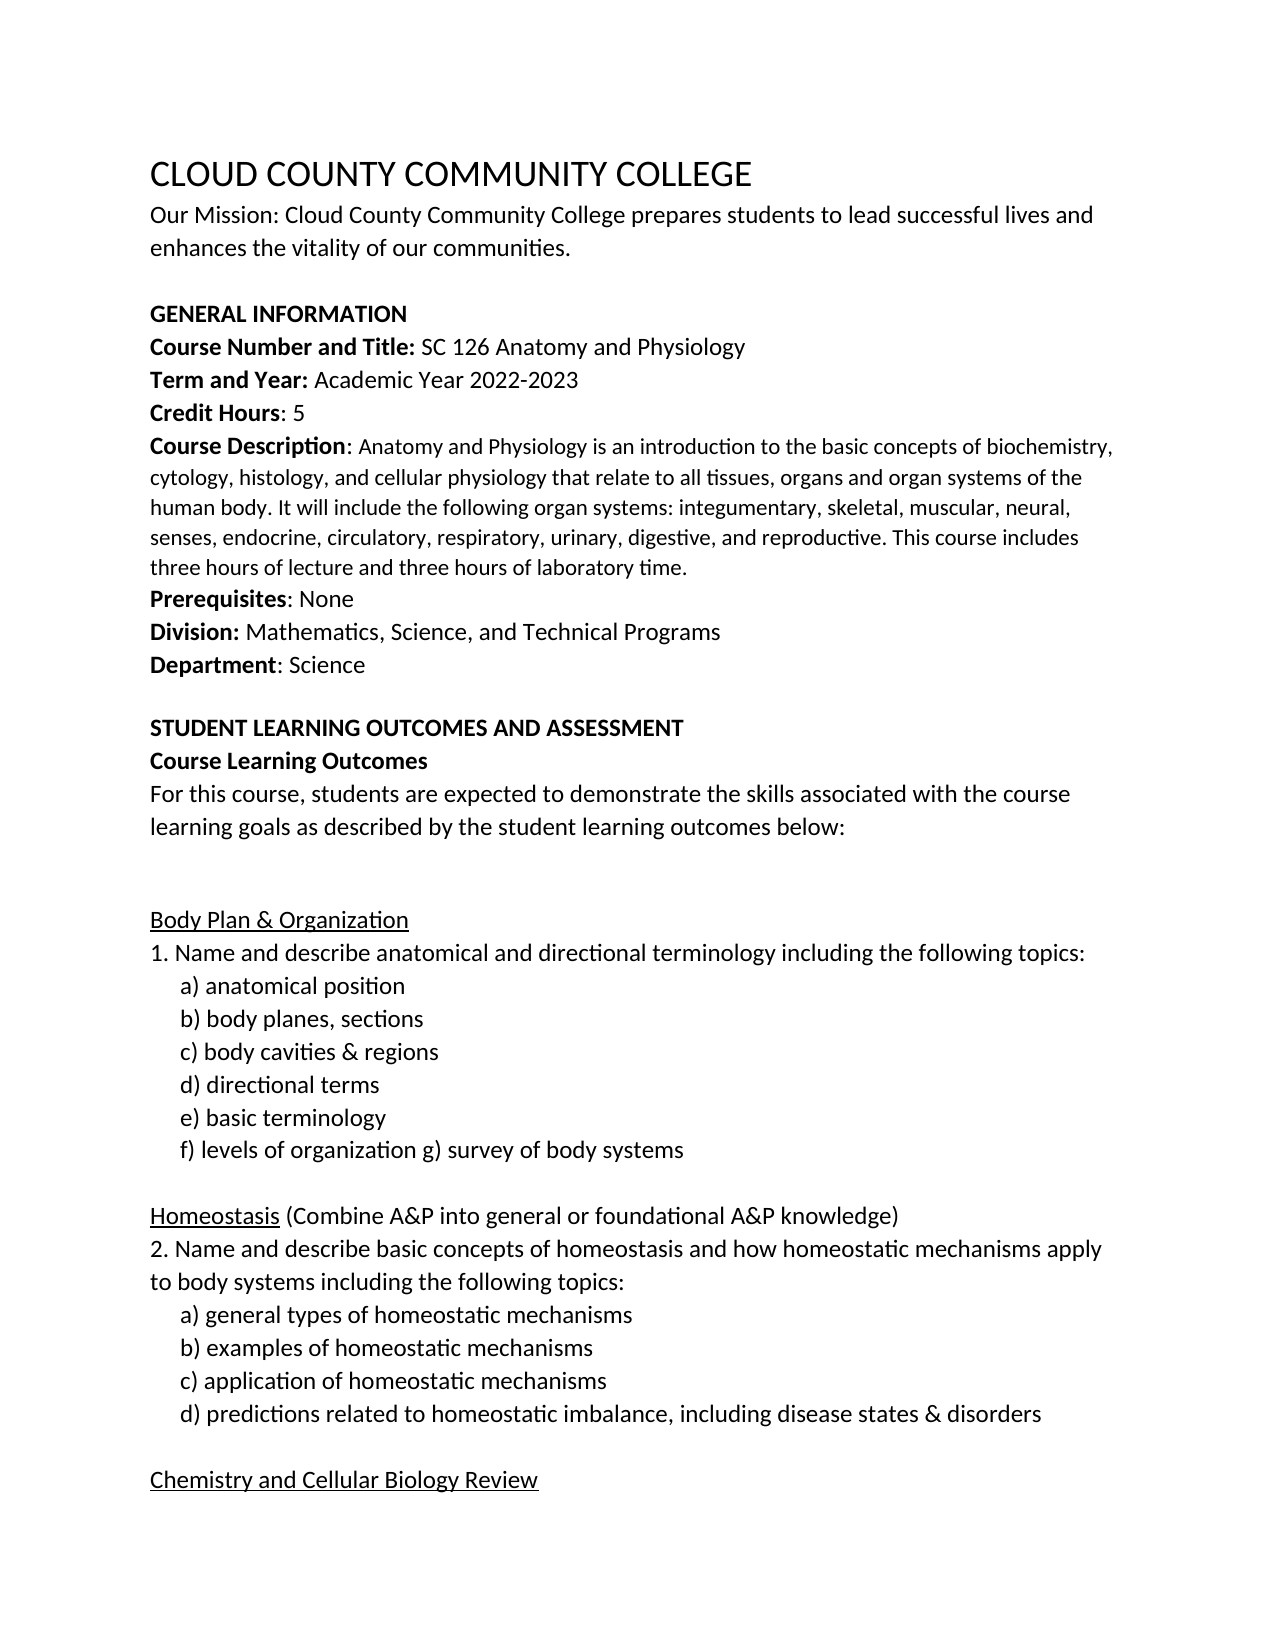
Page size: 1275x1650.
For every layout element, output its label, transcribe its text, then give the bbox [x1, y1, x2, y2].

text a) anatomical position [180, 970, 1125, 1001]
text 1. Name and describe anatomical and directional terminology including the following topics: [150, 937, 1125, 968]
text CLOUD COUNTY COMMUNITY COLLEGE [150, 150, 1125, 196]
text For this course, students are expected to demonstrate the skills associated with the course learning goals as described by the student learning outcomes below: [150, 778, 1125, 841]
text Our Mission: Cloud County Community College prepares students to lead successful lives and enhances the vitality of our communities. [150, 199, 1125, 263]
text Chemistry and Cellular Biology Review [150, 1464, 1125, 1494]
text d) predictions related to homeostatic imbalance, including disease states & disorders [180, 1398, 1125, 1428]
text f) levels of organization g) survey of body systems [180, 1135, 1125, 1165]
text Department: Science [150, 649, 1125, 710]
text Credit Hours: 5 [150, 397, 1125, 427]
text d) directional terms [180, 1069, 1125, 1099]
text Homeostasis (Combine A&P into general or foundational A&P knowledge) [150, 1201, 1125, 1231]
text a) general types of homeostatic mechanisms [180, 1299, 1125, 1330]
text Course Description: Anatomy and Physiology is an introduction to the basic concepts of biochemistry, cytology, histology, and cellular physiology that relate to all tissues, organs and organ systems of the human body. It will include the following organ systems: integumentary, skeletal, muscular, neural, senses, endocrine, circulatory, respiratory, urinary, digestive, and reproductive. This course includes three hours of lecture and three hours of laboratory time. [150, 430, 1125, 581]
text e) basic terminology [180, 1102, 1125, 1132]
text Prerequisites: None [150, 583, 1125, 614]
text STUDENT LEARNING OUTCOMES AND ASSESSMENT [150, 712, 1125, 743]
text GENERAL INFORMATION [150, 298, 1125, 329]
text c) application of homeostatic mechanisms [180, 1365, 1125, 1396]
text Division: Mathematics, Science, and Technical Programs [150, 616, 1125, 647]
text Course Number and Title: SC 126 Anatomy and Physiology [150, 331, 1125, 362]
text b) body planes, sections [180, 1003, 1125, 1033]
text Course Learning Outcomes [150, 745, 1125, 776]
text 2. Name and describe basic concepts of homeostasis and how homeostatic mechanisms apply to body systems including the following topics: [150, 1233, 1125, 1297]
text Body Plan & Organization [150, 904, 1125, 935]
text Term and Year: Academic Year 2022-2023 [150, 364, 1125, 394]
text b) examples of homeostatic mechanisms [180, 1332, 1125, 1363]
text c) body cavities & regions [180, 1036, 1125, 1066]
